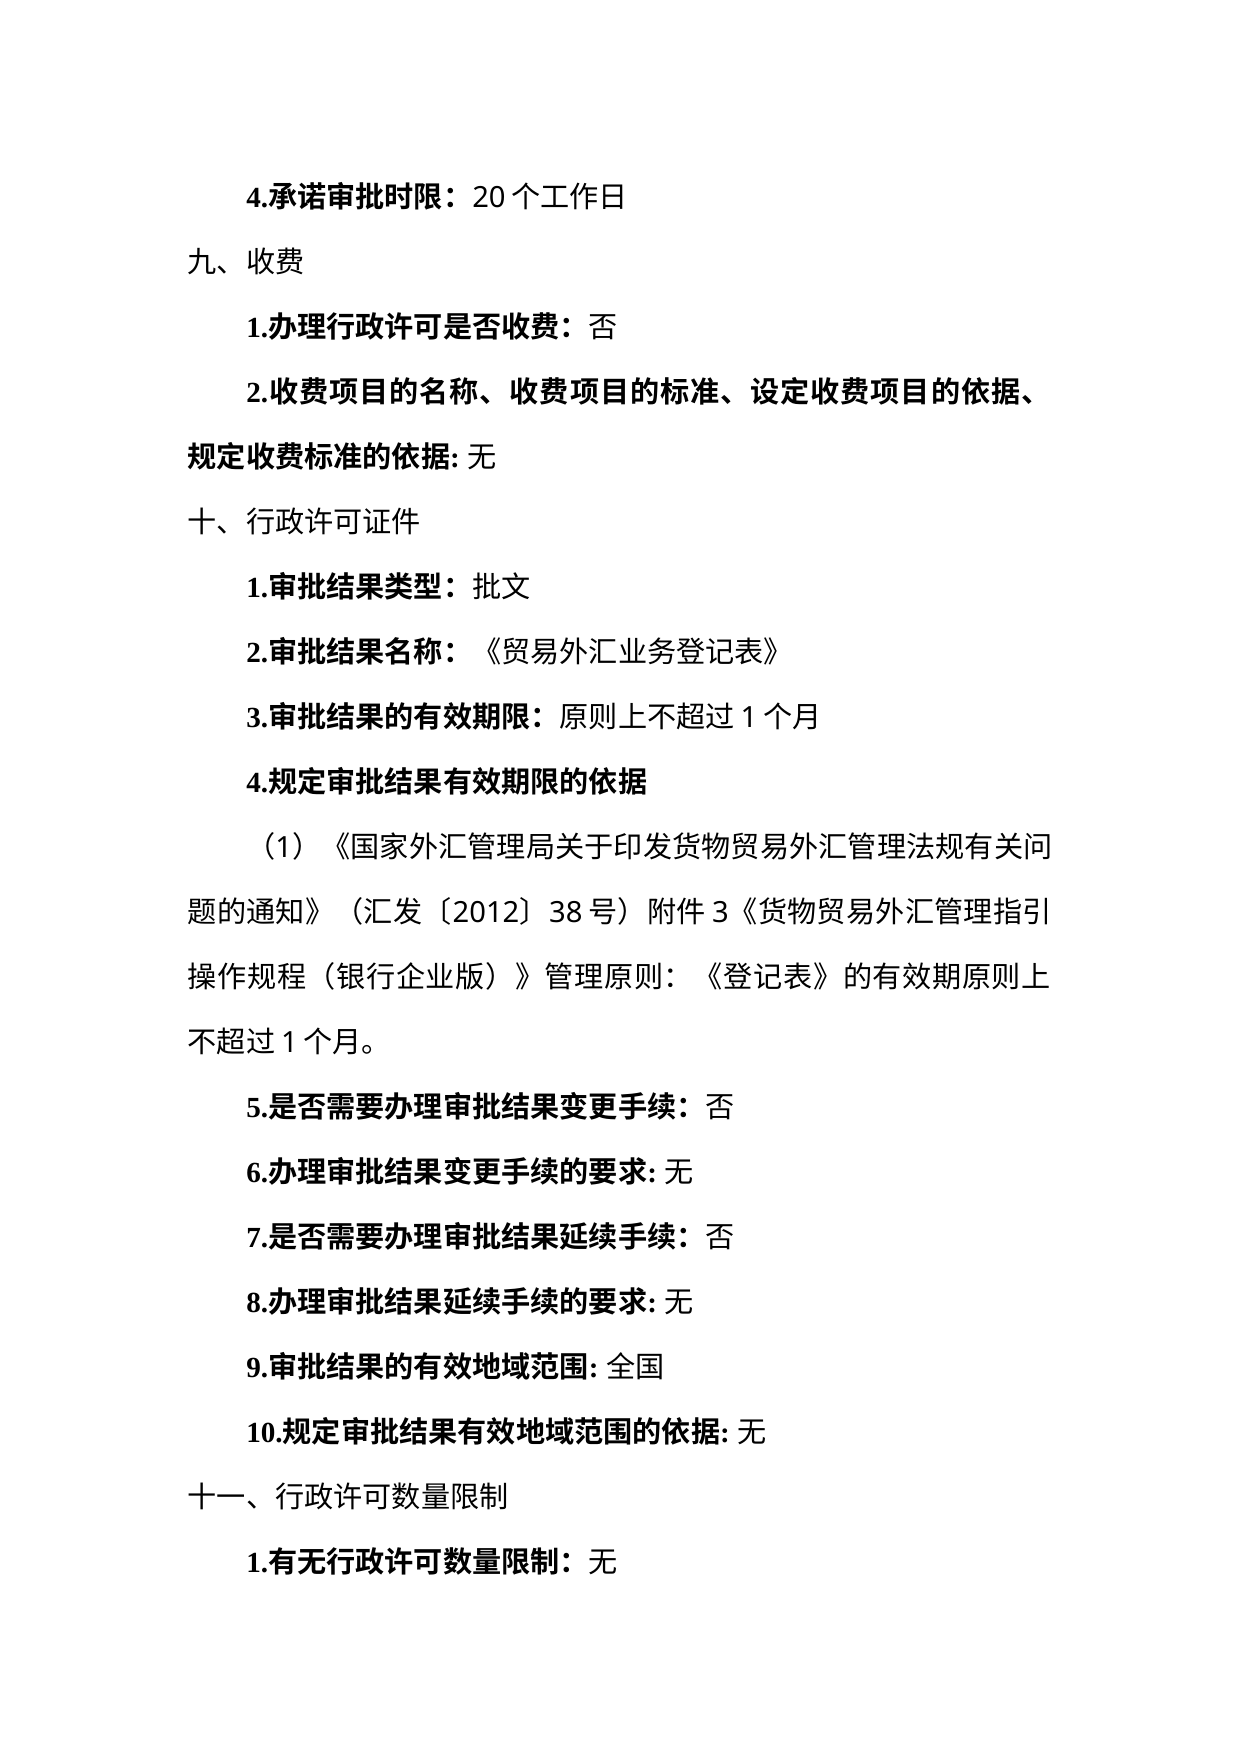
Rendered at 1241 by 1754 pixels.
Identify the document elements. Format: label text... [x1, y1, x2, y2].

text 2.收费项目的名称、收费项目的标准、设定收费项目的依据、规定收费标准的依据: 无 [187, 357, 1053, 487]
text 4.规定审批结果有效期限的依据 [187, 747, 1053, 812]
text 十一、行政许可数量限制 [187, 1462, 1053, 1527]
text 九、收费 [187, 227, 1053, 292]
text 9.审批结果的有效地域范围: 全国 [187, 1332, 1053, 1397]
text 2.审批结果名称：《贸易外汇业务登记表》 [187, 617, 1053, 682]
text 7.是否需要办理审批结果延续手续：否 [187, 1202, 1053, 1267]
text 10.规定审批结果有效地域范围的依据: 无 [187, 1397, 1053, 1462]
text 1.有无行政许可数量限制：无 [187, 1527, 1053, 1592]
text （1）《国家外汇管理局关于印发货物贸易外汇管理法规有关问题的通知》（汇发〔2012〕38号）附件3《货物贸易外汇管理指引操作规程（银行企业版）》管理原则：《登记表》的有效期原则上不超过1个月。 [187, 812, 1053, 1072]
text 6.办理审批结果变更手续的要求: 无 [187, 1137, 1053, 1202]
text 5.是否需要办理审批结果变更手续：否 [187, 1072, 1053, 1137]
text 1.办理行政许可是否收费：否 [187, 292, 1053, 357]
text 3.审批结果的有效期限：原则上不超过1个月 [187, 682, 1053, 747]
text 1.审批结果类型：批文 [187, 552, 1053, 617]
text 十、行政许可证件 [187, 487, 1053, 552]
text 8.办理审批结果延续手续的要求: 无 [187, 1267, 1053, 1332]
text 4.承诺审批时限：20个工作日 [187, 162, 1053, 227]
